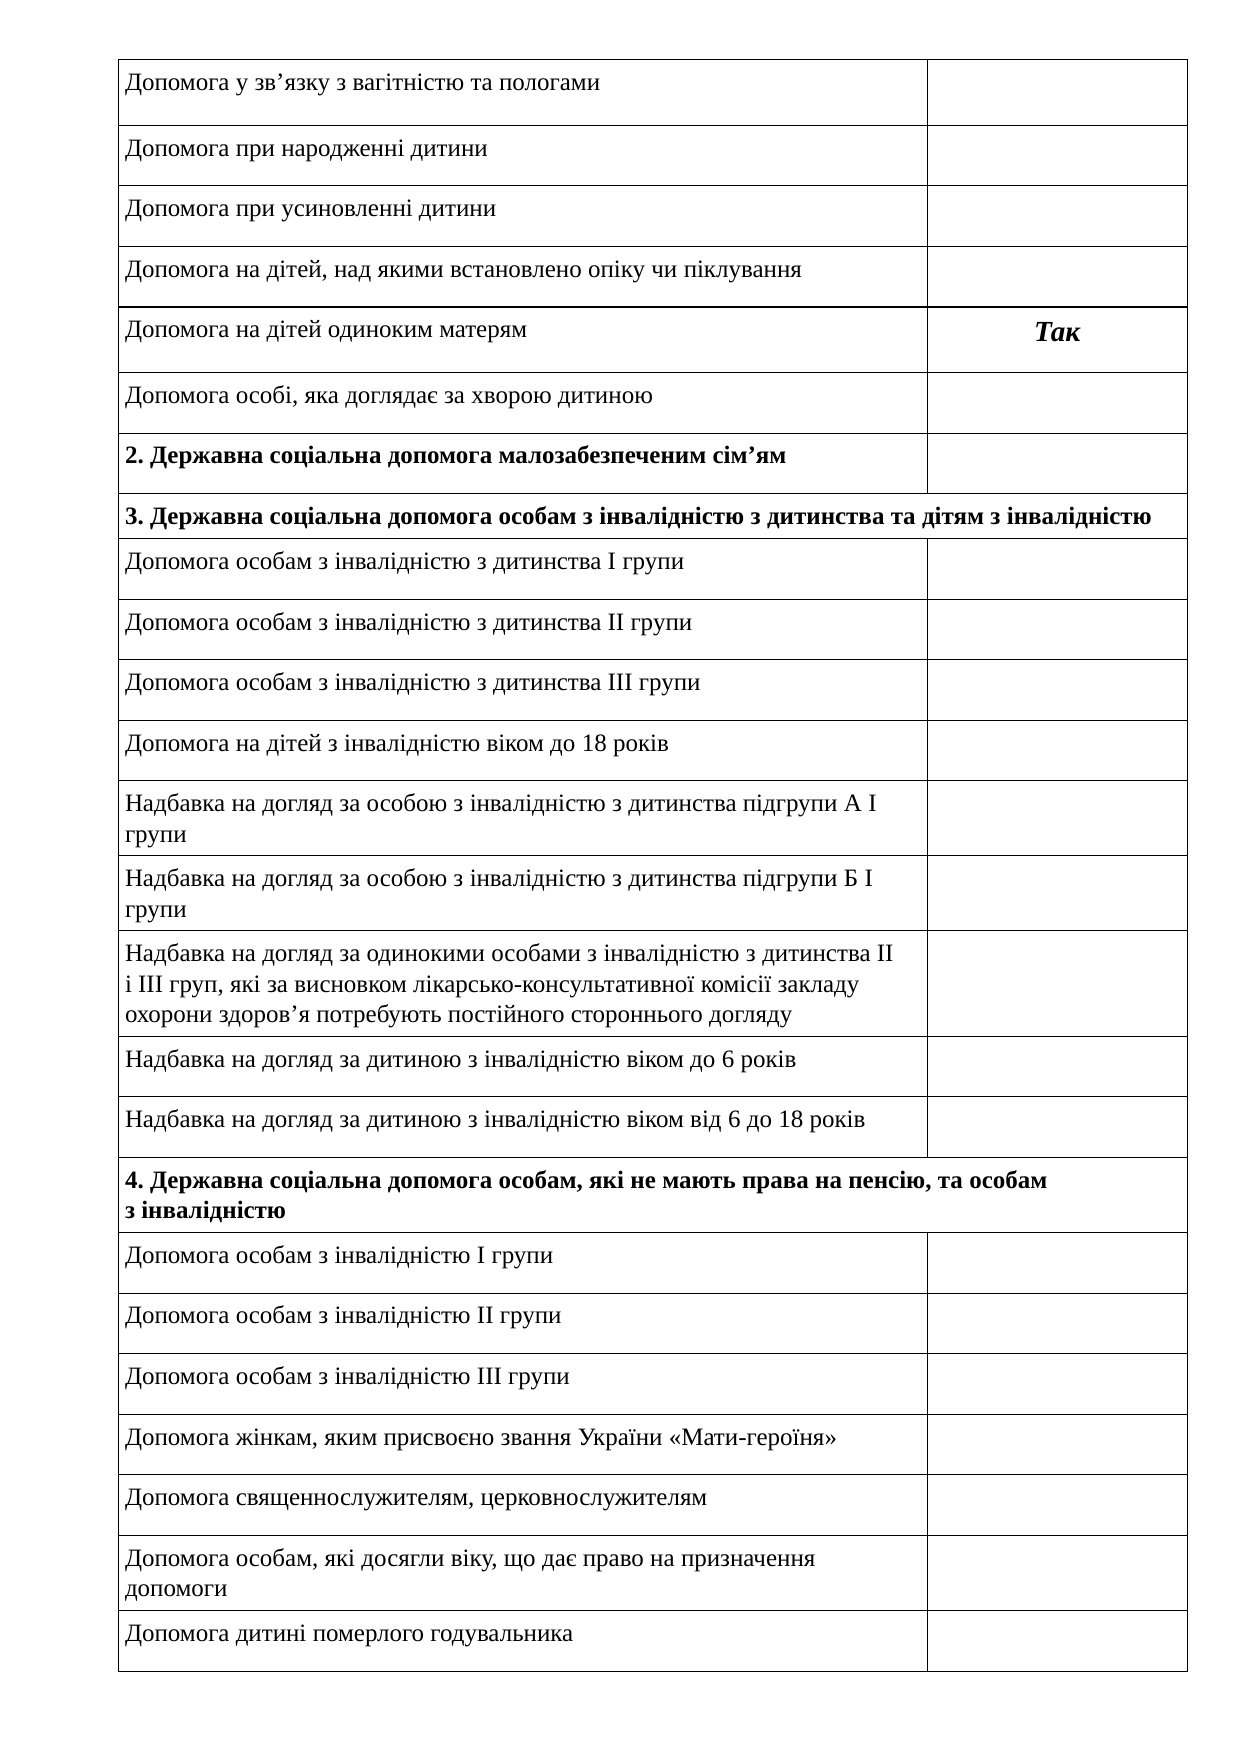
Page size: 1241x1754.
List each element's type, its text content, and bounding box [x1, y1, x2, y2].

table_cell [928, 1354, 1187, 1414]
table_cell [928, 247, 1187, 306]
table_cell Допомога жінкам, яким присвоєно звання України «Мати-героїня» [119, 1415, 927, 1474]
table_cell Допомога дитині померлого годувальника [119, 1611, 927, 1671]
table_cell Допомога при народженні дитини [119, 126, 927, 185]
table_cell [928, 660, 1187, 720]
table_cell [928, 721, 1187, 780]
table_cell Допомога особам з інвалідністю з дитинства III групи [119, 660, 927, 720]
table_cell [928, 373, 1187, 432]
table_cell [928, 1233, 1187, 1292]
table_cell Так [928, 308, 1187, 372]
table_cell [928, 1037, 1187, 1096]
table_cell Допомога у зв’язку з вагітністю та пологами [119, 60, 927, 124]
table_cell [928, 1536, 1187, 1610]
table_cell Надбавка на догляд за одинокими особами з інвалідністю з дитинства II і III груп, які за висновком лікарсько-консультативної комісії закладу охорони здоров’я потребують постійного стороннього догляду [119, 931, 927, 1036]
table_cell Допомога на дітей з інвалідністю віком до 18 років [119, 721, 927, 780]
table_cell [928, 126, 1187, 185]
table_cell [928, 60, 1187, 124]
table_cell Допомога особі, яка доглядає за хворою дитиною [119, 373, 927, 432]
table_cell 3. Державна соціальна допомога особам з інвалідністю з дитинства та дітям з інвалідністю [119, 494, 1187, 538]
table_cell [928, 1415, 1187, 1474]
table_cell [928, 434, 1187, 493]
table_cell [928, 186, 1187, 246]
table_cell [928, 1475, 1187, 1535]
table_cell [928, 1294, 1187, 1353]
table_cell 4. Державна соціальна допомога особам, які не мають права на пенсію, та особам з інвалідністю [119, 1158, 1187, 1232]
table_cell Надбавка на догляд за дитиною з інвалідністю віком від 6 до 18 років [119, 1097, 927, 1157]
table_cell [928, 600, 1187, 659]
table_cell Допомога особам з інвалідністю ІІІ групи [119, 1354, 927, 1414]
table_cell Допомога на дітей одиноким матерям [119, 308, 927, 372]
table_cell Допомога особам з інвалідністю ІІ групи [119, 1294, 927, 1353]
table_cell [928, 856, 1187, 930]
table_cell Допомога при усиновленні дитини [119, 186, 927, 246]
table_cell [928, 931, 1187, 1036]
table_cell Допомога особам з інвалідністю з дитинства II групи [119, 600, 927, 659]
table_cell Надбавка на догляд за особою з інвалідністю з дитинства підгрупи А I групи [119, 781, 927, 855]
table_cell Допомога особам з інвалідністю І групи [119, 1233, 927, 1292]
table_cell [928, 781, 1187, 855]
table_cell Надбавка на догляд за особою з інвалідністю з дитинства підгрупи Б I групи [119, 856, 927, 930]
table_cell Допомога особам з інвалідністю з дитинства I групи [119, 539, 927, 598]
table_cell Допомога особам, які досягли віку, що дає право на призначення допомоги [119, 1536, 927, 1610]
table_cell [928, 1611, 1187, 1671]
table_cell [928, 1097, 1187, 1157]
table_cell Надбавка на догляд за дитиною з інвалідністю віком до 6 років [119, 1037, 927, 1096]
table_cell Допомога на дітей, над якими встановлено опіку чи піклування [119, 247, 927, 306]
table_cell Допомога священнослужителям, церковнослужителям [119, 1475, 927, 1535]
table_cell [928, 539, 1187, 598]
table_cell 2. Державна соціальна допомога малозабезпеченим сім’ям [119, 434, 927, 493]
